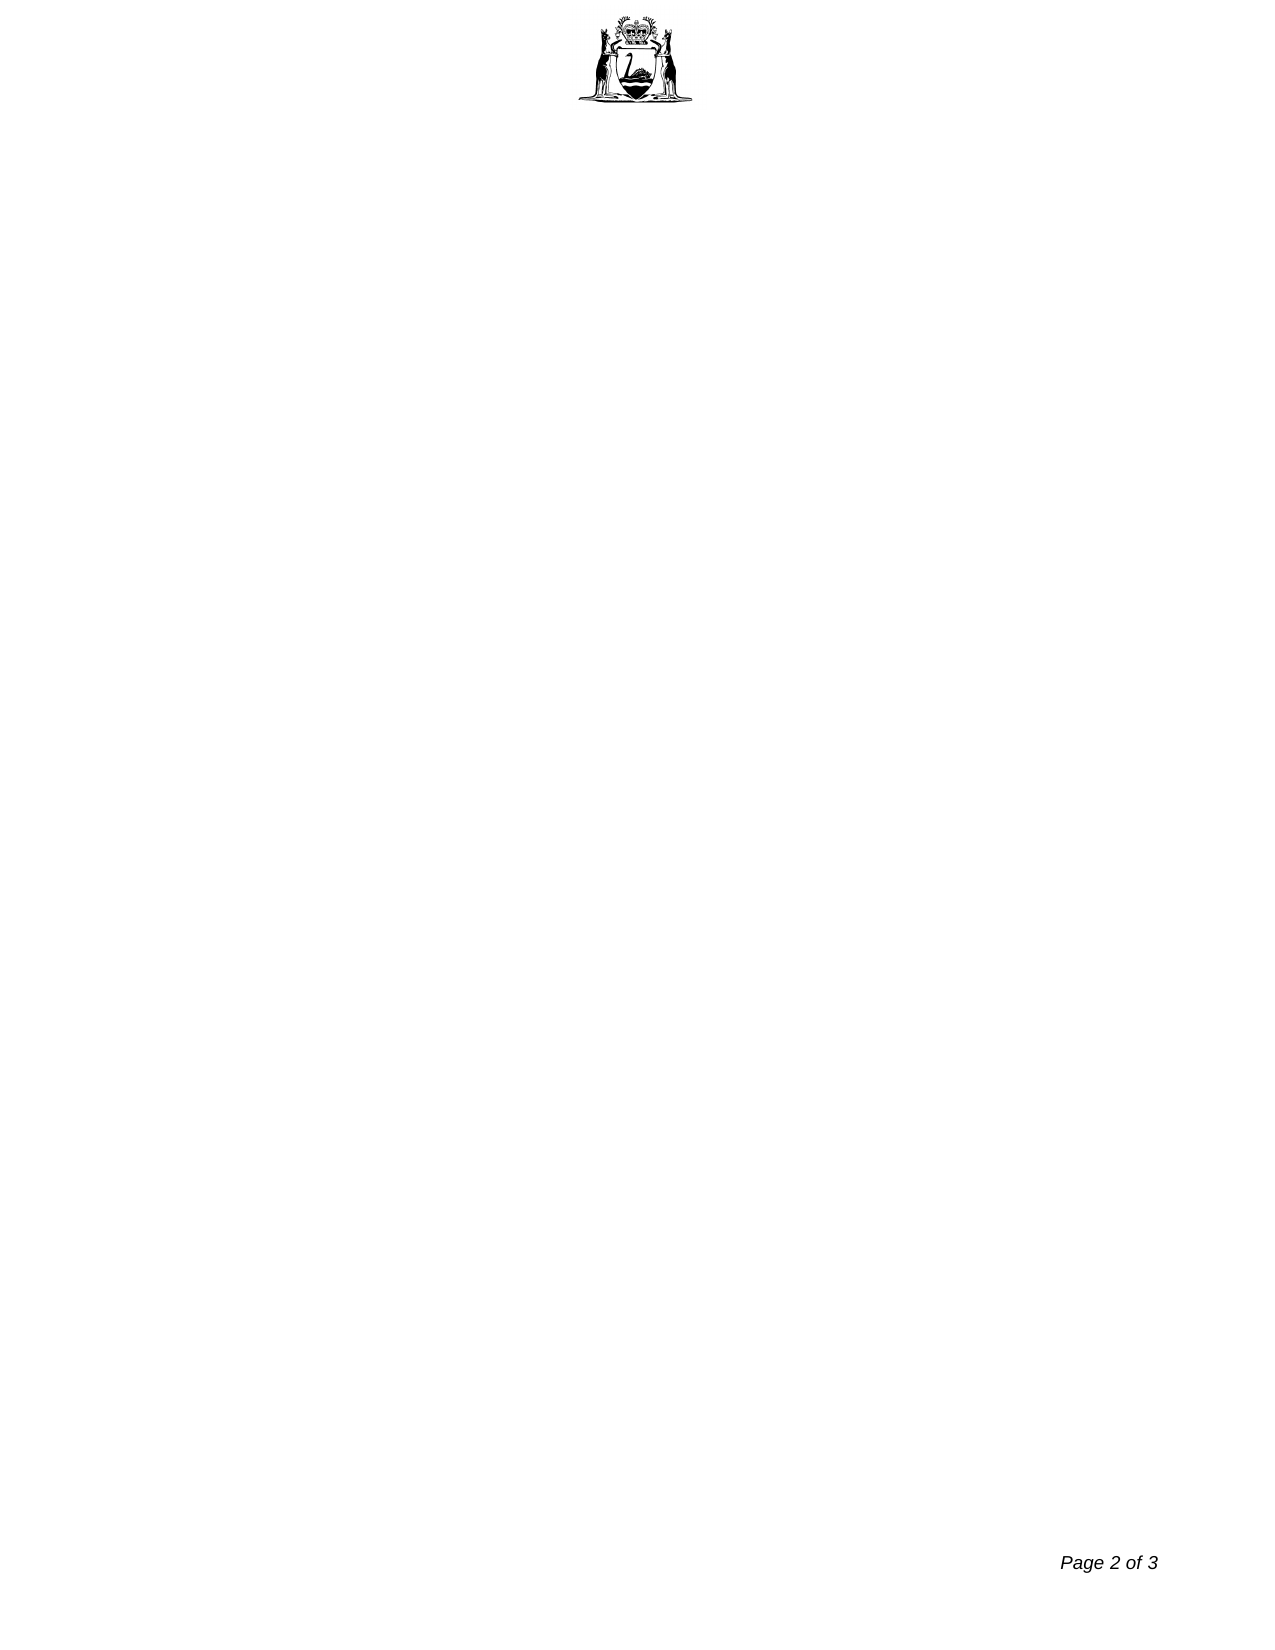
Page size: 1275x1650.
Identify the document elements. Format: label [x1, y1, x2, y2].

picture [568, 5, 707, 110]
